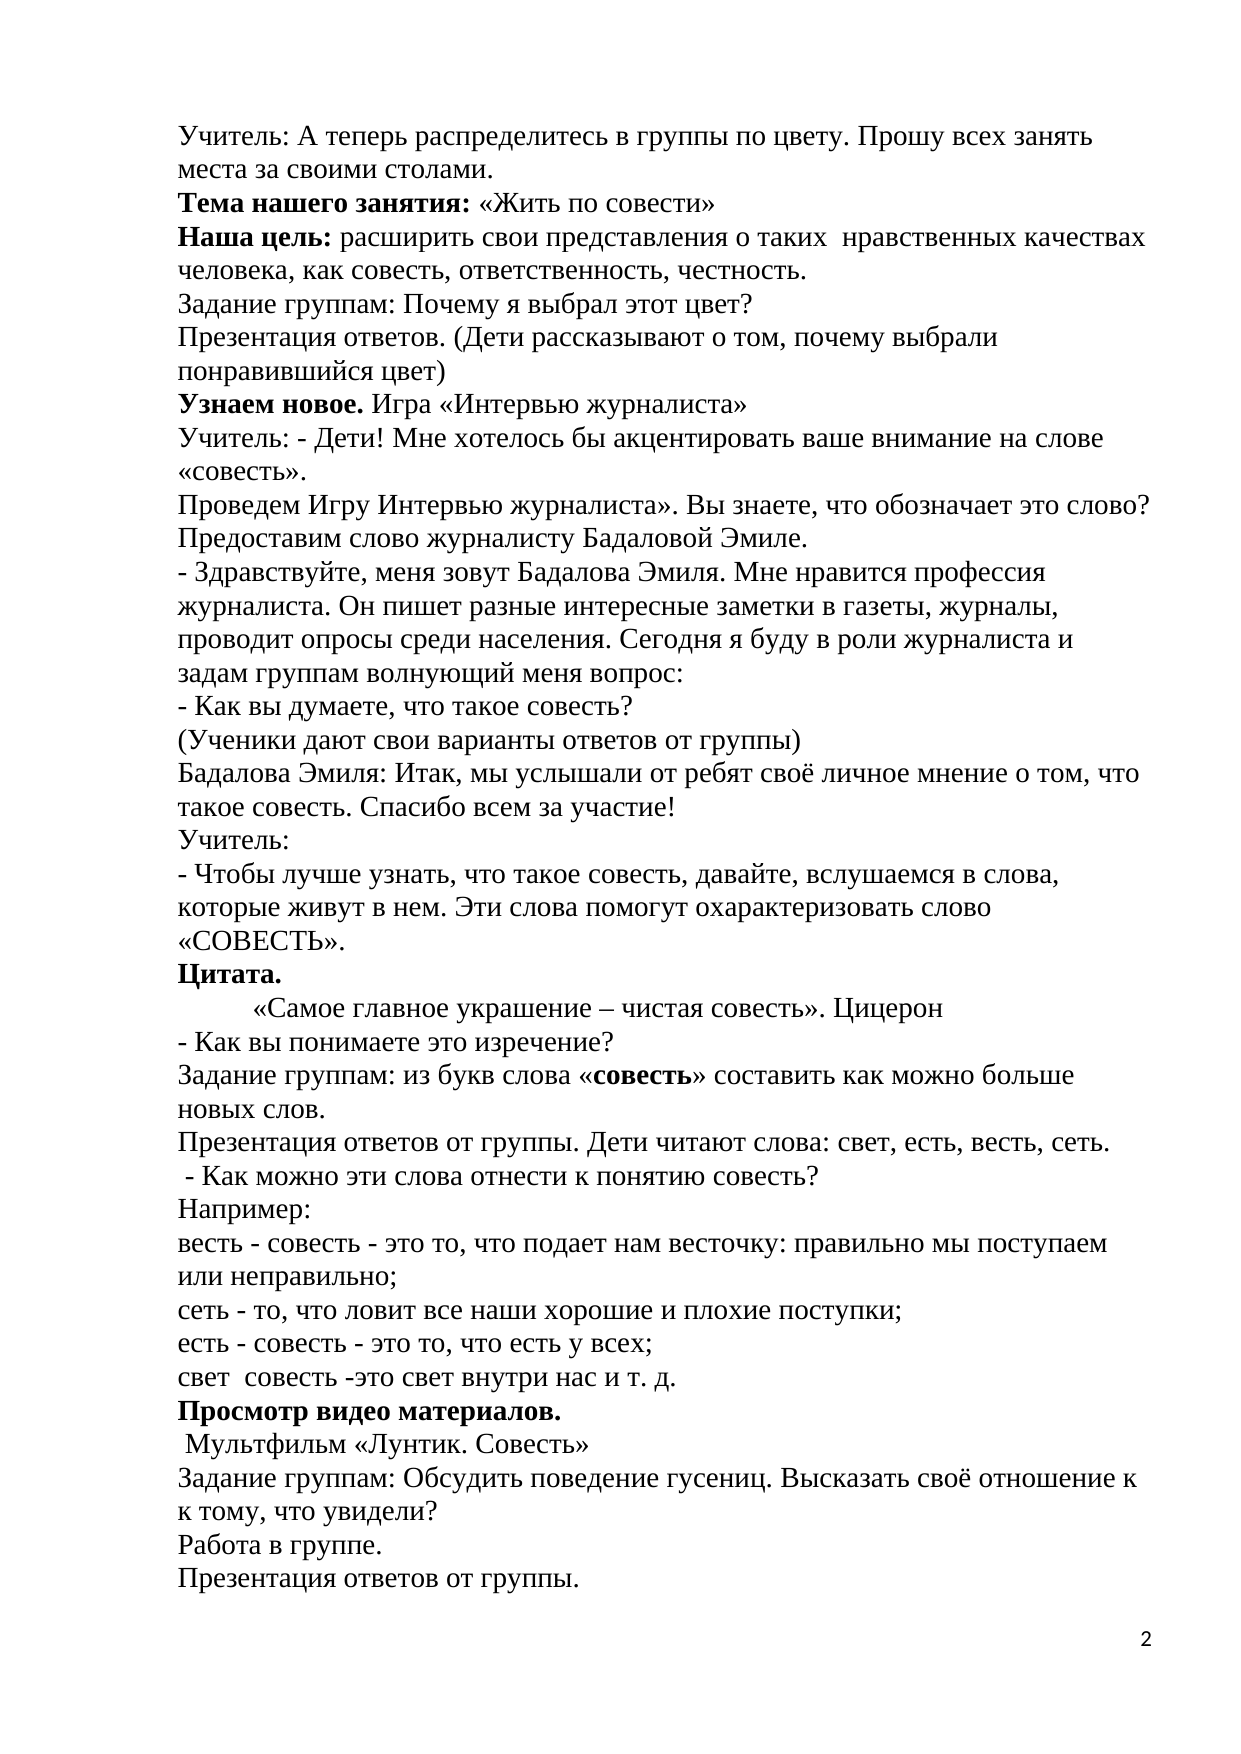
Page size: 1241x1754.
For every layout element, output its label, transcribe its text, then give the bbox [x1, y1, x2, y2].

text Учитель: - Дети! Мне хотелось бы акцентировать ваше внимание на слове «совесть». [177, 420, 1152, 487]
list Задание группам: Почему я выбрал этот цвет? [177, 286, 1152, 319]
text Например: [177, 1191, 1152, 1225]
text весть - совесть - это то, что подает нам весточку: правильно мы поступаем или неправильно; [177, 1225, 1152, 1292]
list Презентация ответов. (Дети рассказывают о том, почему выбрали понравившийся цвет) [177, 319, 1152, 386]
text - Как вы понимаете это изречение? [177, 1024, 1152, 1057]
text Бадалова Эмиля: Итак, мы услышали от ребят своё личное мнение о том, что такое совесть. Спасибо всем за участие! [177, 755, 1152, 822]
text Задание группам: Обсудить поведение гусениц. Высказать своё отношение к к тому, что увидели? [177, 1460, 1152, 1527]
text есть - совесть - это то, что есть у всех; [177, 1326, 1152, 1359]
text - Как можно эти слова отнести к понятию совесть? [177, 1158, 1152, 1191]
text - Здравствуйте, меня зовут Бадалова Эмиля. Мне нравится профессия журналиста. Он пишет разные интересные заметки в газеты, журналы, проводит опросы среди населения. Сегодня я буду в роли журналиста и задам группам волнующий меня вопрос: [177, 554, 1152, 688]
text которые живут в нем. Эти слова помогут охарактеризовать слово [177, 889, 1152, 923]
text Наша цель: расширить свои представления о таких нравственных качествах человека, как совесть, ответственность, честность. [807, 219, 1152, 286]
list Мультфильм «Лунтик. Совесть» [177, 1426, 1152, 1460]
text Работа в группе. [177, 1527, 1152, 1560]
text Учитель: А теперь распределитесь в группы по цвету. Прошу всех занять места за своими столами. [177, 118, 1152, 185]
text Тема нашего занятия: «Жить по совести» [177, 185, 1152, 219]
text (Ученики дают свои варианты ответов от группы) [177, 722, 1152, 755]
list Задание группам: из букв слова «совесть» составить как можно больше новых слов. [177, 1057, 1152, 1124]
text сеть - то, что ловит все наши хорошие и плохие поступки; [177, 1292, 1152, 1326]
text свет совесть -это свет внутри нас и т. д. [177, 1359, 1152, 1393]
text Презентация ответов от группы. [177, 1560, 1152, 1594]
text Учитель: [177, 822, 1152, 856]
list Узнаем новое. Игра «Интервью журналиста» [177, 386, 1152, 420]
list «Самое главное украшение – чистая совесть». Цицерон [252, 990, 1152, 1024]
text Предоставим слово журналисту Бадаловой Эмиле. [177, 521, 1152, 554]
text - Как вы думаете, что такое совесть? [177, 688, 1152, 722]
text Презентация ответов от группы. Дети читают слова: свет, есть, весть, сеть. [177, 1124, 1152, 1158]
text Цитата. [177, 957, 1152, 990]
list Просмотр видео материалов. [177, 1393, 1152, 1426]
text «СОВЕСТЬ». [177, 923, 1152, 957]
text - Чтобы лучше узнать, что такое совесть, давайте, вслушаемся в слова, [177, 856, 1152, 889]
text Проведем Игру Интервью журналиста». Вы знаете, что обозначает это слово? [177, 487, 1152, 521]
